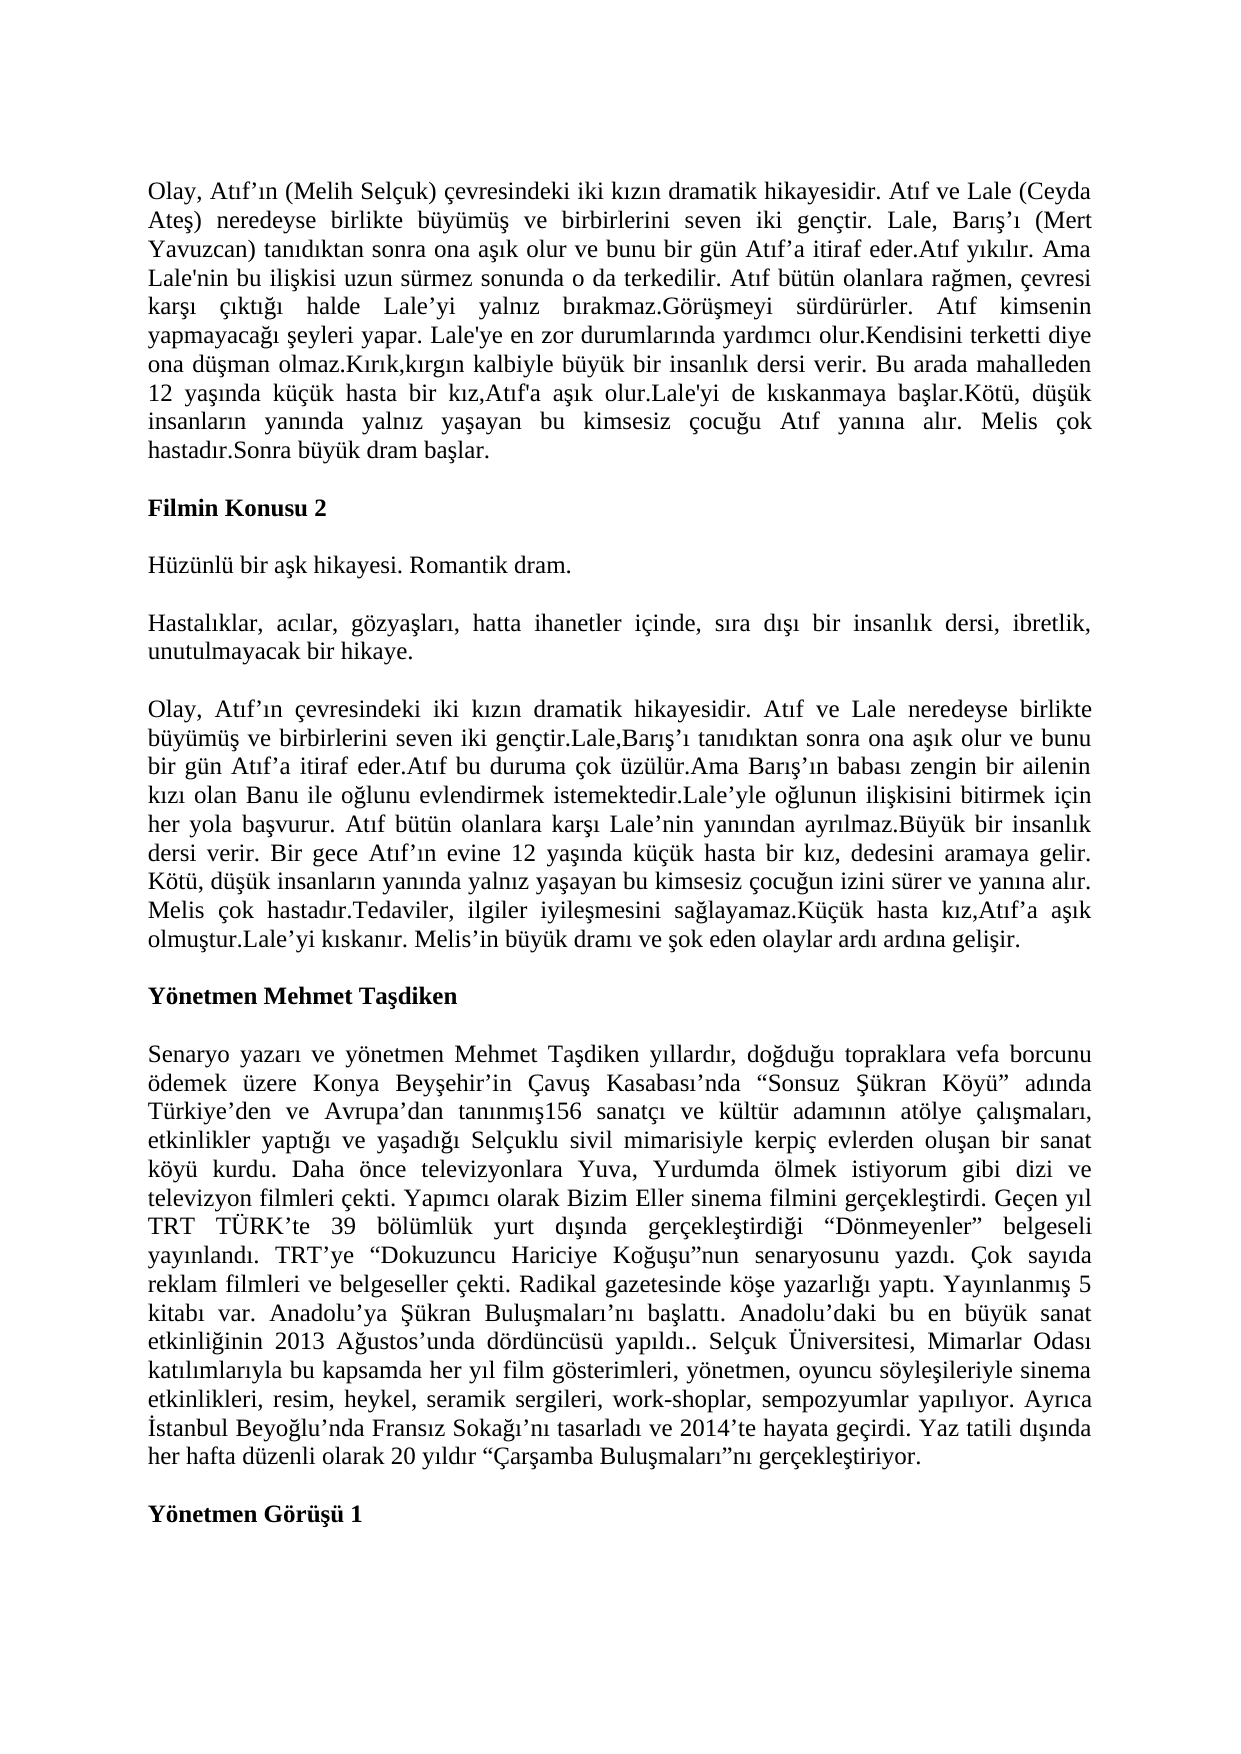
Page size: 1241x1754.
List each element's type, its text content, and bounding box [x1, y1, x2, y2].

text Yönetmen Görüşü 1 [148, 1499, 1093, 1528]
text Olay, Atıf’ın (Melih Selçuk) çevresindeki iki kızın dramatik hikayesidir. Atıf ve Lale (Ceyda Ateş) neredeyse birlikte büyümüş ve birbirlerini seven iki gençtir. Lale, Barış’ı (Mert Yavuzcan) tanıdıktan sonra ona aşık olur ve bunu bir gün Atıf’a itiraf eder.Atıf yıkılır. Ama Lale'nin bu ilişkisi uzun sürmez sonunda o da terkedilir. Atıf bütün olanlara rağmen, çevresi karşı çıktığı halde Lale’yi yalnız bırakmaz.Görüşmeyi sürdürürler. Atıf kimsenin yapmayacağı şeyleri yapar. Lale'ye en zor durumlarında yardımcı olur.Kendisini terketti diye ona düşman olmaz.Kırık,kırgın kalbiyle büyük bir insanlık dersi verir. Bu arada mahalleden 12 yaşında küçük hasta bir kız,Atıf'a aşık olur.Lale'yi de kıskanmaya başlar.Kötü, düşük insanların yanında yalnız yaşayan bu kimsesiz çocuğu Atıf yanına alır. Melis çok hastadır.Sonra büyük dram başlar. [148, 176, 1093, 464]
text Yönetmen Mehmet Taşdiken [148, 981, 1093, 1010]
text Filmin Konusu 2 [148, 493, 1093, 521]
text Olay, Atıf’ın çevresindeki iki kızın dramatik hikayesidir. Atıf ve Lale neredeyse birlikte büyümüş ve birbirlerini seven iki gençtir.Lale,Barış’ı tanıdıktan sonra ona aşık olur ve bunu bir gün Atıf’a itiraf eder.Atıf bu duruma çok üzülür.Ama Barış’ın babası zengin bir ailenin kızı olan Banu ile oğlunu evlendirmek istemektedir.Lale’yle oğlunun ilişkisini bitirmek için her yola başvurur. Atıf bütün olanlara karşı Lale’nin yanından ayrılmaz.Büyük bir insanlık dersi verir. Bir gece Atıf’ın evine 12 yaşında küçük hasta bir kız, dedesini aramaya gelir. Kötü, düşük insanların yanında yalnız yaşayan bu kimsesiz çocuğun izini sürer ve yanına alır. Melis çok hastadır.Tedaviler, ilgiler iyileşmesini sağlayamaz.Küçük hasta kız,Atıf’a aşık olmuştur.Lale’yi kıskanır. Melis’in büyük dramı ve şok eden olaylar ardı ardına gelişir. [148, 694, 1093, 953]
text Hüzünlü bir aşk hikayesi. Romantik dram. [148, 550, 1093, 579]
text Senaryo yazarı ve yönetmen Mehmet Taşdiken yıllardır, doğduğu topraklara vefa borcunu ödemek üzere Konya Beyşehir’in Çavuş Kasabası’nda “Sonsuz Şükran Köyü” adında Türkiye’den ve Avrupa’dan tanınmış156 sanatçı ve kültür adamının atölye çalışmaları, etkinlikler yaptığı ve yaşadığı Selçuklu sivil mimarisiyle kerpiç evlerden oluşan bir sanat köyü kurdu. Daha önce televizyonlara Yuva, Yurdumda ölmek istiyorum gibi dizi ve televizyon filmleri çekti. Yapımcı olarak Bizim Eller sinema filmini gerçekleştirdi. Geçen yıl TRT TÜRK’te 39 bölümlük yurt dışında gerçekleştirdiği “Dönmeyenler” belgeseli yayınlandı. TRT’ye “Dokuzuncu Hariciye Koğuşu”nun senaryosunu yazdı. Çok sayıda reklam filmleri ve belgeseller çekti. Radikal gazetesinde köşe yazarlığı yaptı. Yayınlanmış 5 kitabı var. Anadolu’ya Şükran Buluşmaları’nı başlattı. Anadolu’daki bu en büyük sanat etkinliğinin 2013 Ağustos’unda dördüncüsü yapıldı.. Selçuk Üniversitesi, Mimarlar Odası katılımlarıyla bu kapsamda her yıl film gösterimleri, yönetmen, oyuncu söyleşileriyle sinema etkinlikleri, resim, heykel, seramik sergileri, work-shoplar, sempozyumlar yapılıyor. Ayrıca İstanbul Beyoğlu’nda Fransız Sokağı’nı tasarladı ve 2014’te hayata geçirdi. Yaz tatili dışında her hafta düzenli olarak 20 yıldır “Çarşamba Buluşmaları”nı gerçekleştiriyor. [148, 1039, 1093, 1470]
text Hastalıklar, acılar, gözyaşları, hatta ihanetler içinde, sıra dışı bir insanlık dersi, ibretlik, unutulmayacak bir hikaye. [148, 608, 1093, 665]
